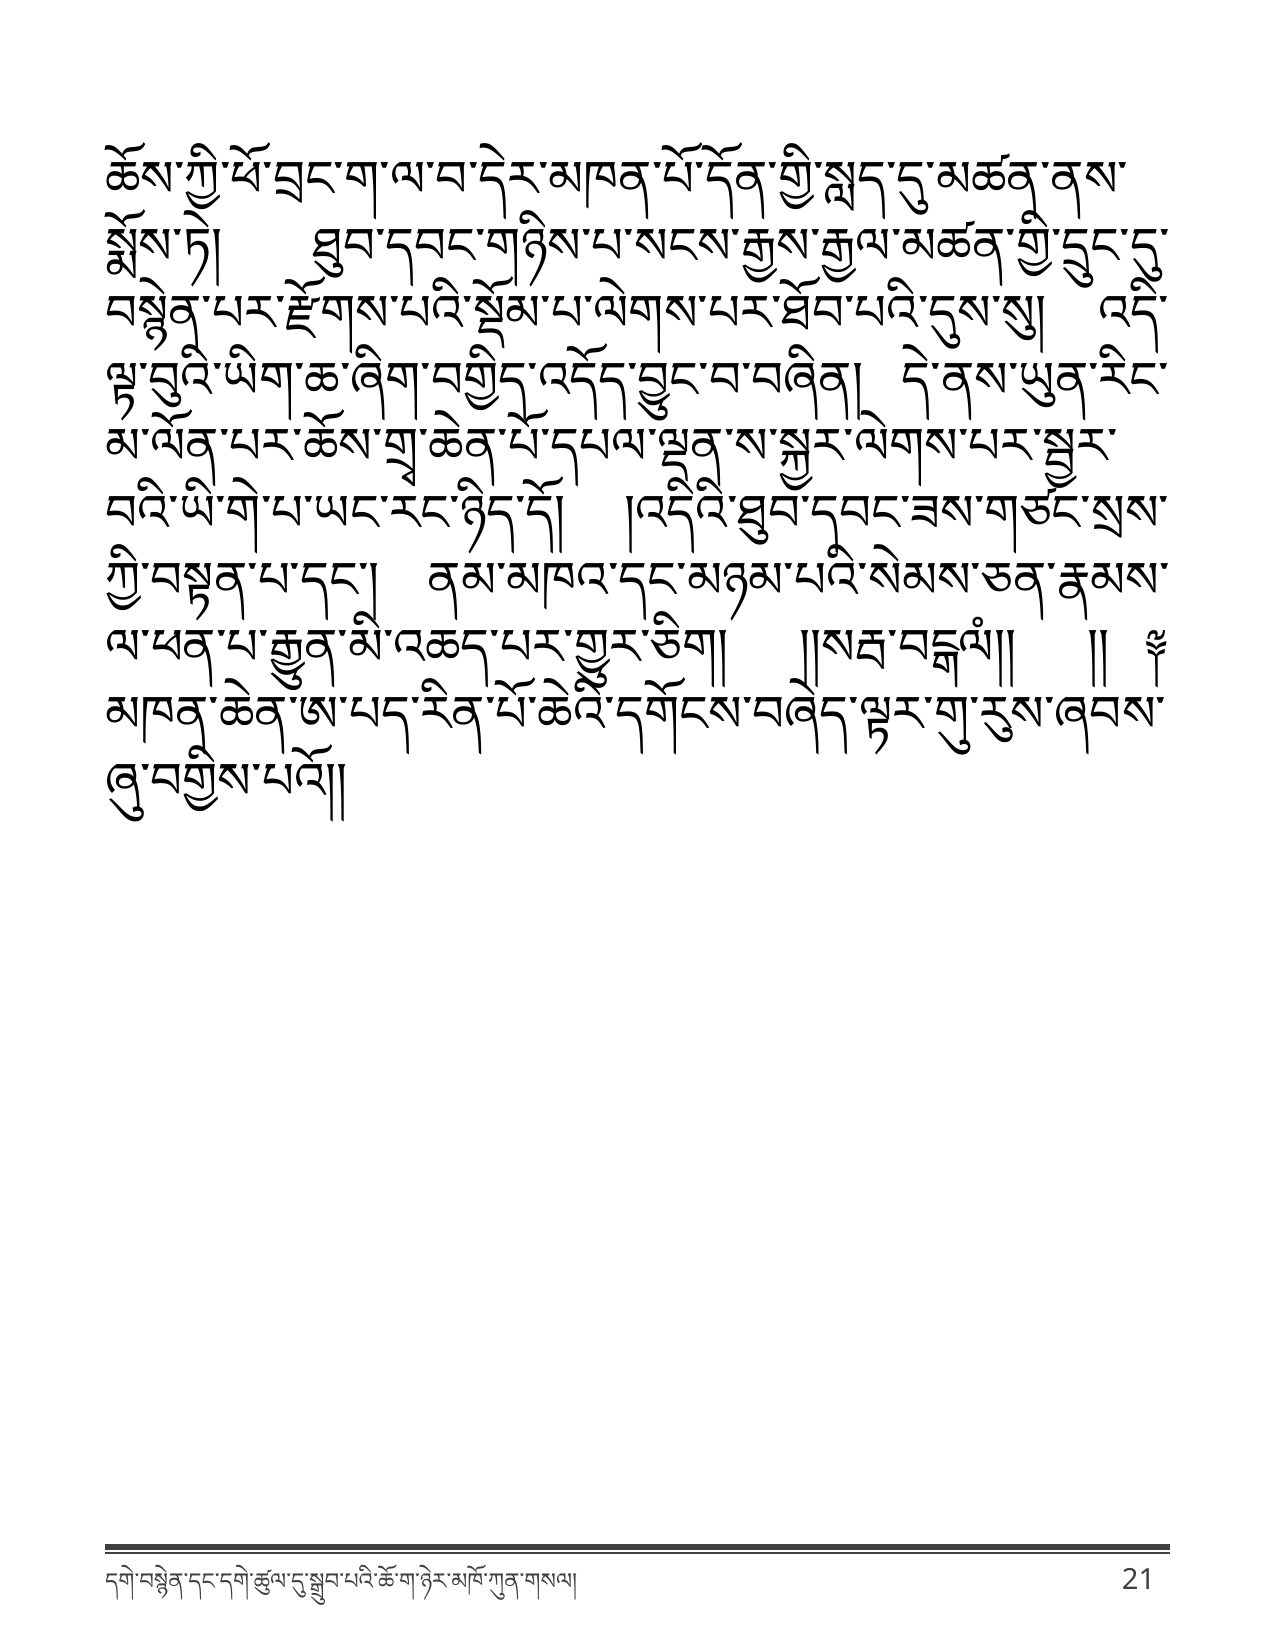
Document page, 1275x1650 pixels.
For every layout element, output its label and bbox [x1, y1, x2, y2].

text [105, 150, 1170, 810]
